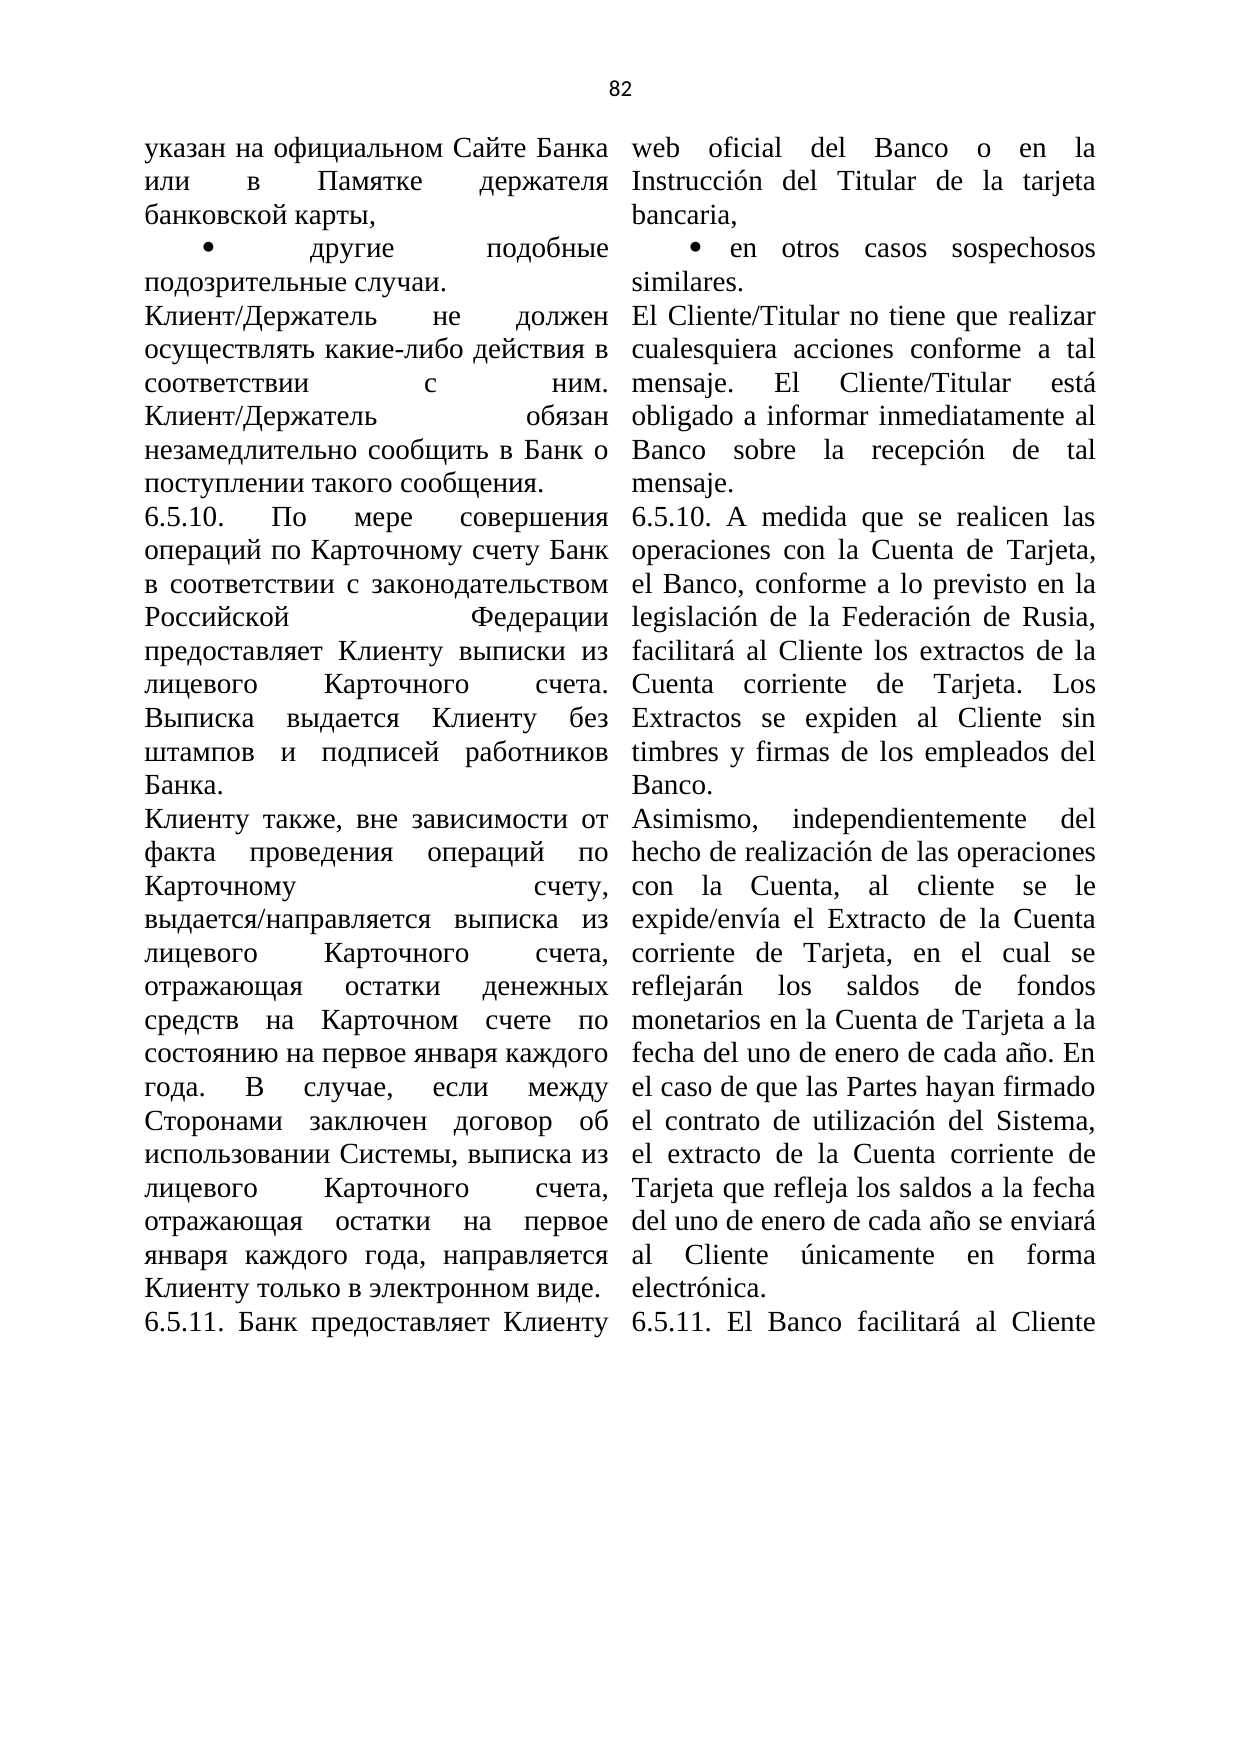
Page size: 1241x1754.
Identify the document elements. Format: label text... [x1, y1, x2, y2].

table_cell 6.5.10. По мере совершения операций по Карточному счету Банк в соответствии с законодательством Российской Федерации предоставляет Клиенту выписки из лицевого Карточного счета. Выписка выдается Клиенту без штампов и подписей работников Банка. [133, 499, 620, 801]
table_cell другие подобные подозрительные случаи. [133, 230, 620, 298]
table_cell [133, 130, 620, 230]
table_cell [133, 1304, 620, 1337]
table_cell Asimismo, independientemente del hecho de realización de las operaciones con la Cuenta, al cliente se le expide/envía el Extracto de la Cuenta corriente de Tarjeta, en el cual se reflejarán los saldos de fondos monetarios en la Cuenta de Tarjeta a la fecha del uno de enero de cada año. En el caso de que las Partes hayan firmado el contrato de utilización del Sistema, el extracto de la Cuenta corriente de Tarjeta que refleja los saldos a la fecha del uno de enero de cada año se enviará al Cliente únicamente en forma electrónica. [620, 801, 1107, 1304]
table_cell en otros casos sospechosos similares. [620, 230, 1107, 298]
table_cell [620, 130, 1107, 230]
table_cell Клиенту также, вне зависимости от факта проведения операций по Карточному счету, выдается/направляется выписка из лицевого Карточного счета, отражающая остатки денежных средств на Карточном счете по состоянию на первое января каждого года. В случае, если между Сторонами заключен договор об использовании Системы, выписка из лицевого Карточного счета, отражающая остатки на первое января каждого года, направляется Клиенту только в электронном виде. [133, 801, 620, 1304]
table_cell El Cliente/Titular no tiene que realizar cualesquiera acciones conforme a tal mensaje. El Cliente/Titular está obligado a informar inmediatamente al Banco sobre la recepción de tal mensaje. [620, 298, 1107, 499]
table_cell Клиент/Держатель не должен осуществлять какие-либо действия в соответствии с ним. Клиент/Держатель обязан незамедлительно сообщить в Банк о поступлении такого сообщения. [133, 298, 620, 499]
table_cell 6.5.10. A medida que se realicen las operaciones con la Cuenta de Tarjeta, el Banco, conforme a lo previsto en la legislación de la Federación de Rusia, facilitará al Cliente los extractos de la Cuenta corriente de Tarjeta. Los Extractos se expiden al Cliente sin timbres y firmas de los empleados del Banco. [620, 499, 1107, 801]
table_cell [620, 1304, 1107, 1337]
